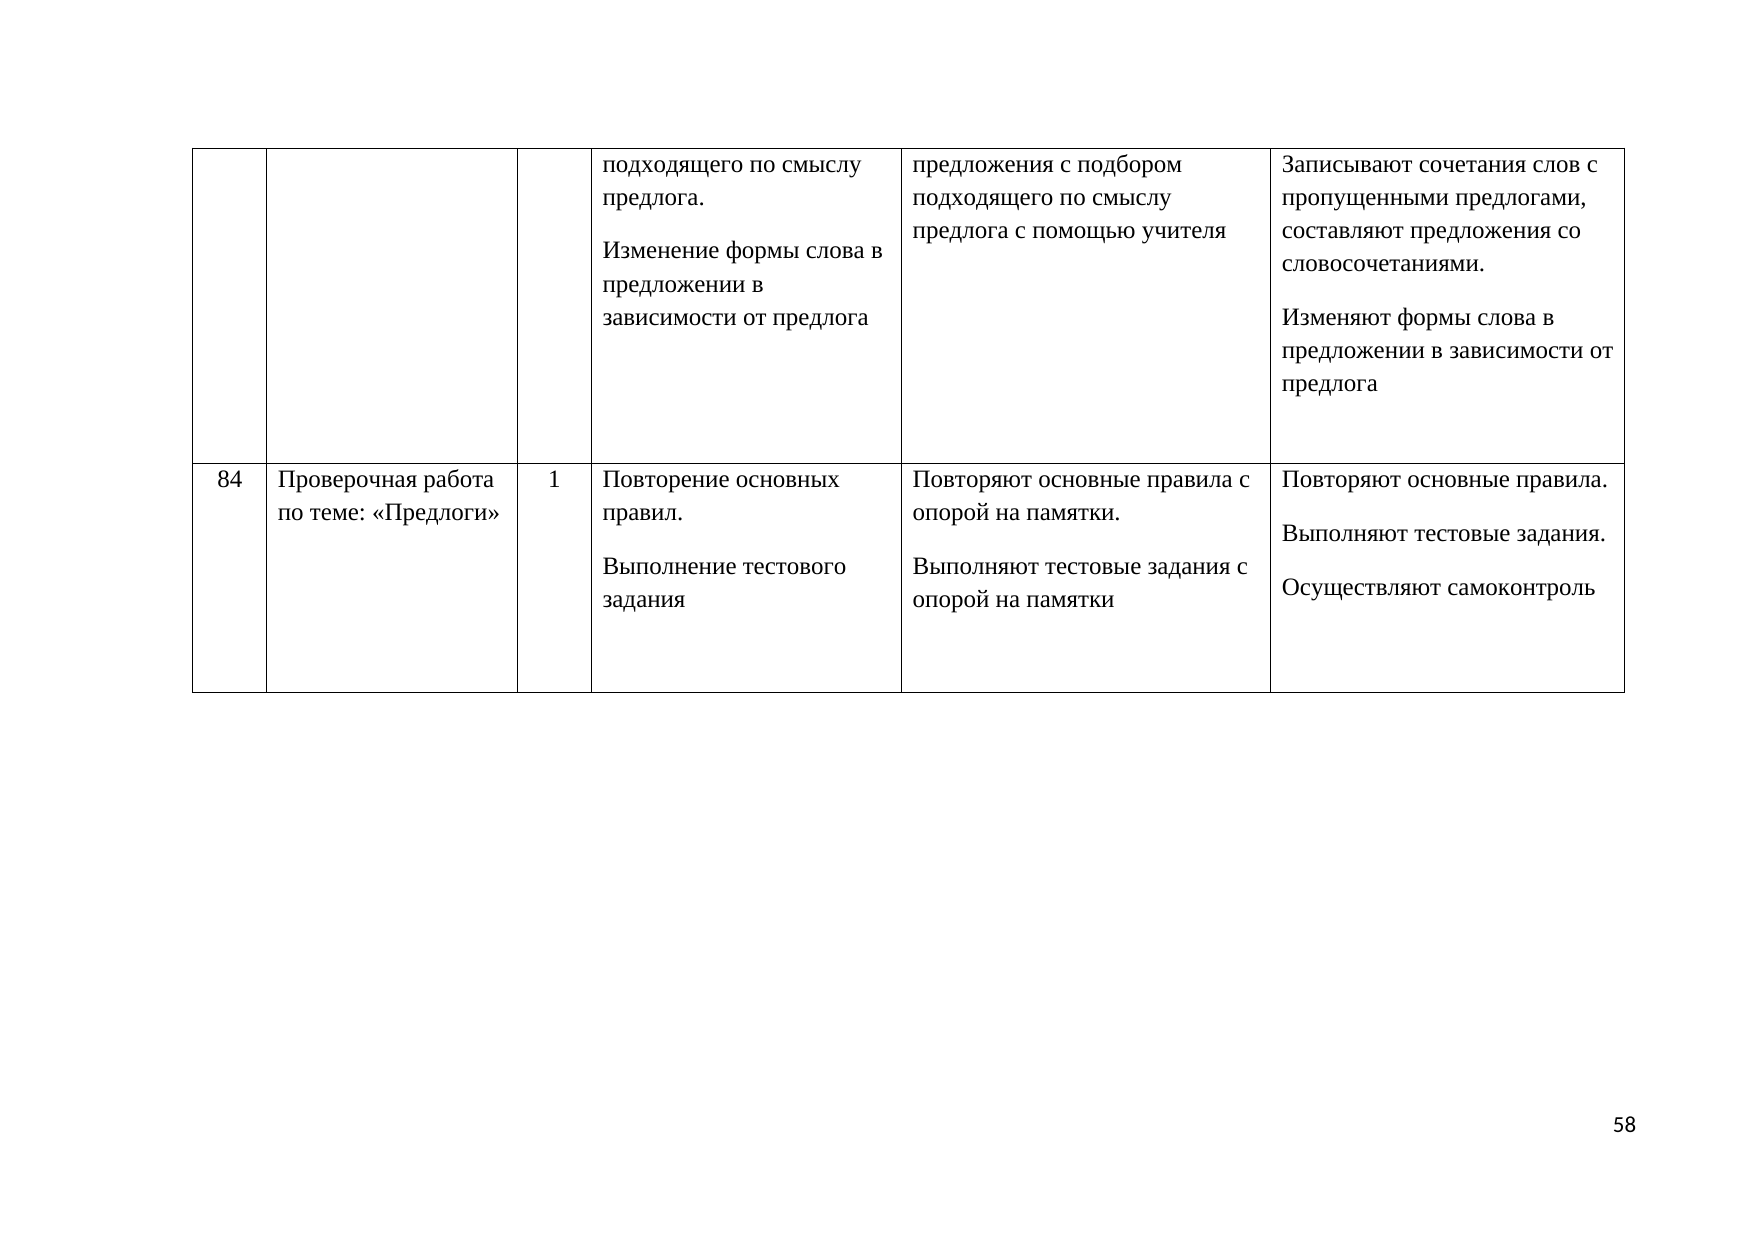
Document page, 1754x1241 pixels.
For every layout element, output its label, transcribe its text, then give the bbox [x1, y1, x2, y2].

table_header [267, 149, 517, 463]
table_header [592, 149, 901, 463]
table_cell 84 [193, 464, 266, 692]
table_header 83 [193, 149, 266, 463]
table_cell Повторяют основные правила. Выполняют тестовые задания. Осуществляют самоконтроль [1271, 464, 1624, 692]
table_cell Повторение основных правил. Выполнение тестового задания [592, 464, 901, 692]
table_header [902, 149, 1270, 463]
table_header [1271, 149, 1624, 463]
table_cell Повторяют основные правила с опорой на памятки. Выполняют тестовые задания с опорой на памятки [902, 464, 1270, 692]
table_cell Проверочная работа по теме: «Предлоги» [267, 464, 517, 692]
table_cell 1 [518, 464, 591, 692]
table_header 1 [518, 149, 591, 463]
